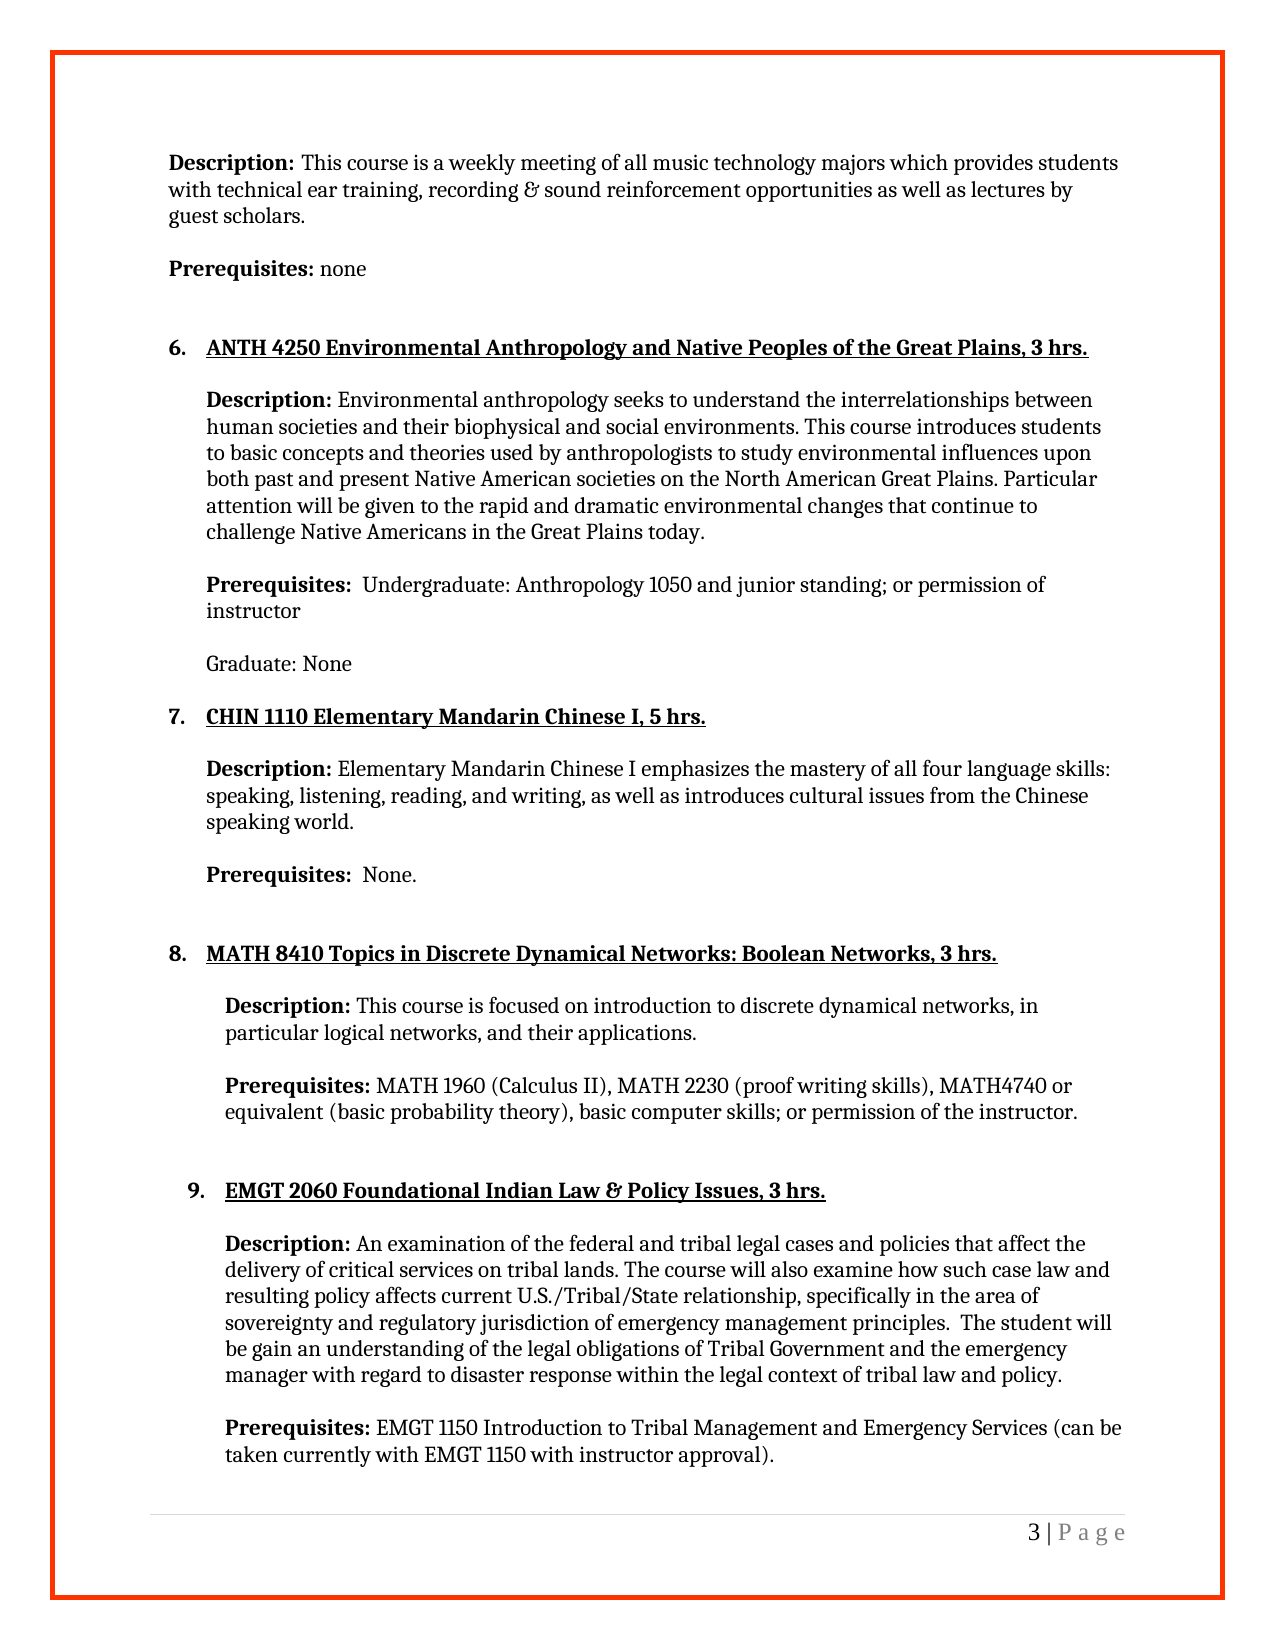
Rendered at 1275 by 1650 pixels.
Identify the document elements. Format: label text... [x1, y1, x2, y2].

text Description: This course is focused on introduction to discrete dynamical networks, in particular logical networks, and their applications. [225, 993, 1125, 1046]
text Description: Elementary Mandarin Chinese I emphasizes the mastery of all four language skills: speaking, listening, reading, and writing, as well as introduces cultural issues from the Chinese speaking world. [206, 756, 1125, 835]
text Prerequisites: none [169, 255, 1125, 282]
text Prerequisites: None. [206, 862, 1125, 888]
text Prerequisites: MATH 1960 (Calculus II), MATH 2230 (proof writing skills), MATH4740 or equivalent (basic probability theory), basic computer skills; or permission of the instructor. [225, 1072, 1125, 1125]
list CHIN 1110 Elementary Mandarin Chinese I, 5 hrs. [169, 703, 1125, 730]
text Description: An examination of the federal and tribal legal cases and policies that affect the delivery of critical services on tribal lands. The course will also examine how such case law and resulting policy affects current U.S./Tribal/State relationship, specifically in the area of sovereignty and regulatory jurisdiction of emergency management principles. The student will be gain an understanding of the legal obligations of Tribal Government and the emergency manager with regard to disaster response within the legal context of tribal law and policy. [225, 1231, 1125, 1389]
list ANTH 4250 Environmental Anthropology and Native Peoples of the Great Plains, 3 hrs. [169, 334, 1125, 361]
text Description: This course is a weekly meeting of all music technology majors which provides students with technical ear training, recording & sound reinforcement opportunities as well as lectures by guest scholars. [169, 150, 1125, 229]
list EMGT 2060 Foundational Indian Law & Policy Issues, 3 hrs. [187, 1178, 1125, 1204]
text Graduate: None [150, 651, 1125, 677]
text Prerequisites: EMGT 1150 Introduction to Tribal Management and Emergency Services (can be taken currently with EMGT 1150 with instructor approval). [225, 1415, 1125, 1468]
text Prerequisites: Undergraduate: Anthropology 1050 and junior standing; or permission of instructor [206, 572, 1125, 624]
list MATH 8410 Topics in Discrete Dynamical Networks: Boolean Networks, 3 hrs. [169, 941, 1125, 967]
text Description: Environmental anthropology seeks to understand the interrelationships between human societies and their biophysical and social environments. This course introduces students to basic concepts and theories used by anthropologists to study environmental influences upon both past and present Native American societies on the North American Great Plains. Particular attention will be given to the rapid and dramatic environmental changes that continue to challenge Native Americans in the Great Plains today. [206, 387, 1125, 545]
